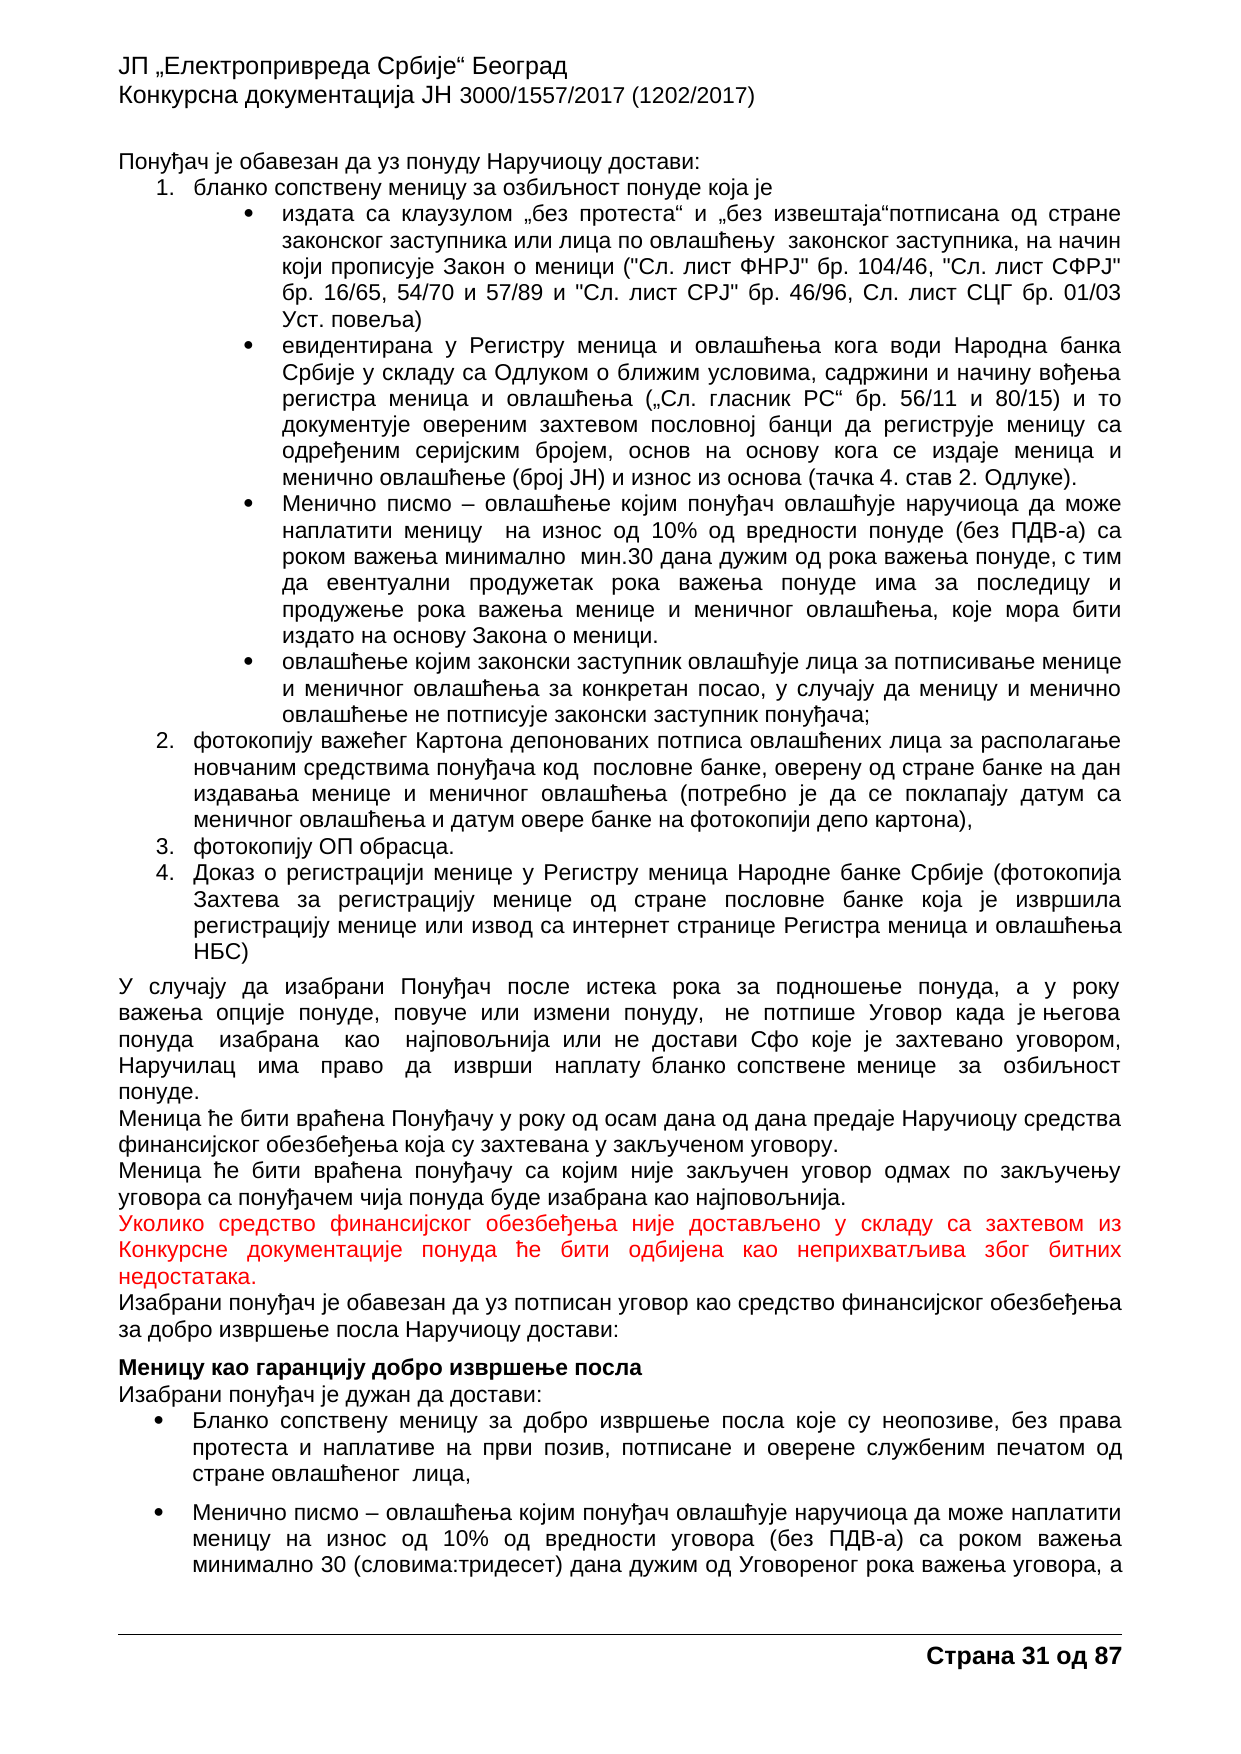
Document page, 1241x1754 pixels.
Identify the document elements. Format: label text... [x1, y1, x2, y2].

text Меницу као гаранцију добро извршење посла [118, 1354, 1122, 1381]
text У случају да изабрани Понуђач после истека рока за подношење понуда, а у року важења опције понуде, повуче или измени понуду, не потпише Уговор када је његова понуда изабрана као најповољнија или не достави Сфо које је захтевано уговором, Наручилац има право да изврши наплату бланко сопствене менице за озбиљност понуде. [118, 973, 1122, 1105]
text Меница ће бити враћена Понуђачу у року од осам дана од дана предаје Наручиоцу средства финансијског обезбеђења која су захтевана у закљученом уговору. [118, 1105, 1122, 1157]
list фотокопију важећег Картона депонованих потписа овлашћених лица за располагање новчаним средствима понуђача код пословне банке, оверену од стране банке на дан издавања менице и меничног овлашћења (потребно је да се поклапају датум са меничног овлашћења и датум овере банке на фотокопији депо картона), [156, 727, 1122, 833]
list овлашћење којим законски заступник овлашћује лица за потписивање менице и меничног овлашћења за конкретан посао, у случају да меницу и менично овлашћење не потписује законски заступник понуђача; [244, 648, 1122, 727]
list бланко сопствену меницу за озбиљност понуде која је [156, 174, 1122, 200]
text Изабрани понуђач је дужан да достави: [118, 1381, 1122, 1407]
list Менично писмо – овлашћење којим понуђач овлашћује наручиоца да може наплатити меницу на износ од 10% од вредности понуде (без ПДВ-а) са роком важења минимално мин.30 дана дужим од рока важења понуде, с тим да евентуални продужетак рока важења понуде има за последицу и продужење рока важења менице и меничног овлашћења, које мора бити издато на основу Закона о меници. [244, 490, 1122, 648]
list Бланко сопствену меницу за добро извршење посла које су неопозиве, без права протеста и наплативе на први позив, потписане и оверене службеним печатом од стране овлашћеног лица, [154, 1407, 1122, 1486]
list Доказ о регистрацији менице у Регистру меница Народне банке Србије (фотокопија Захтева за регистрацију менице од стране пословне банке која је извршила регистрацију менице или извод са интернет странице Регистра меница и овлашћења НБС) [156, 859, 1122, 964]
list издата са клаузулом „без протеста“ и „без извештаја“потписана од стране законског заступника или лица по овлашћењу законског заступника, на начин који прописује Закон о меници ("Сл. лист ФНРЈ" бр. 104/46, "Сл. лист СФРЈ" бр. 16/65, 54/70 и 57/89 и "Сл. лист СРЈ" бр. 46/96, Сл. лист СЦГ бр. 01/03 Уст. повеља) [244, 200, 1122, 332]
text Меница ће бити враћена понуђачу са којим није закључен уговор одмах по закључењу уговора са понуђачем чија понуда буде изабрана као најповољнија. [118, 1157, 1122, 1210]
text Уколико средство финансијског обезбеђења није достављено у складу са захтевом из Конкурсне документације понуда ће бити одбијена као неприхватљива због битних недостатака. [118, 1210, 1122, 1289]
list евидентирана у Регистру меница и овлашћења кога води Народна банка Србије у складу са Одлуком о ближим условима, садржини и начину вођења регистра меница и овлашћења („Сл. гласник РС“ бр. 56/11 и 80/15) и то документује овереним захтевом пословној банци да региструје меницу са одређеним серијским бројем, основ на основу кога се издаје меница и менично овлашћење (број ЈН) и износ из основа (тачка 4. став 2. Одлуке). [244, 332, 1122, 490]
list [154, 1499, 1122, 1578]
text Изабрани понуђач је обавезан да уз потписан уговор као средство финансијског обезбеђења за добро извршење посла Наручиоцу достави: [118, 1289, 1122, 1342]
list фотокопију ОП обрасца. [156, 833, 1122, 859]
text Понуђач је обавезан да уз понуду Наручиоцу достави: [118, 148, 1122, 174]
